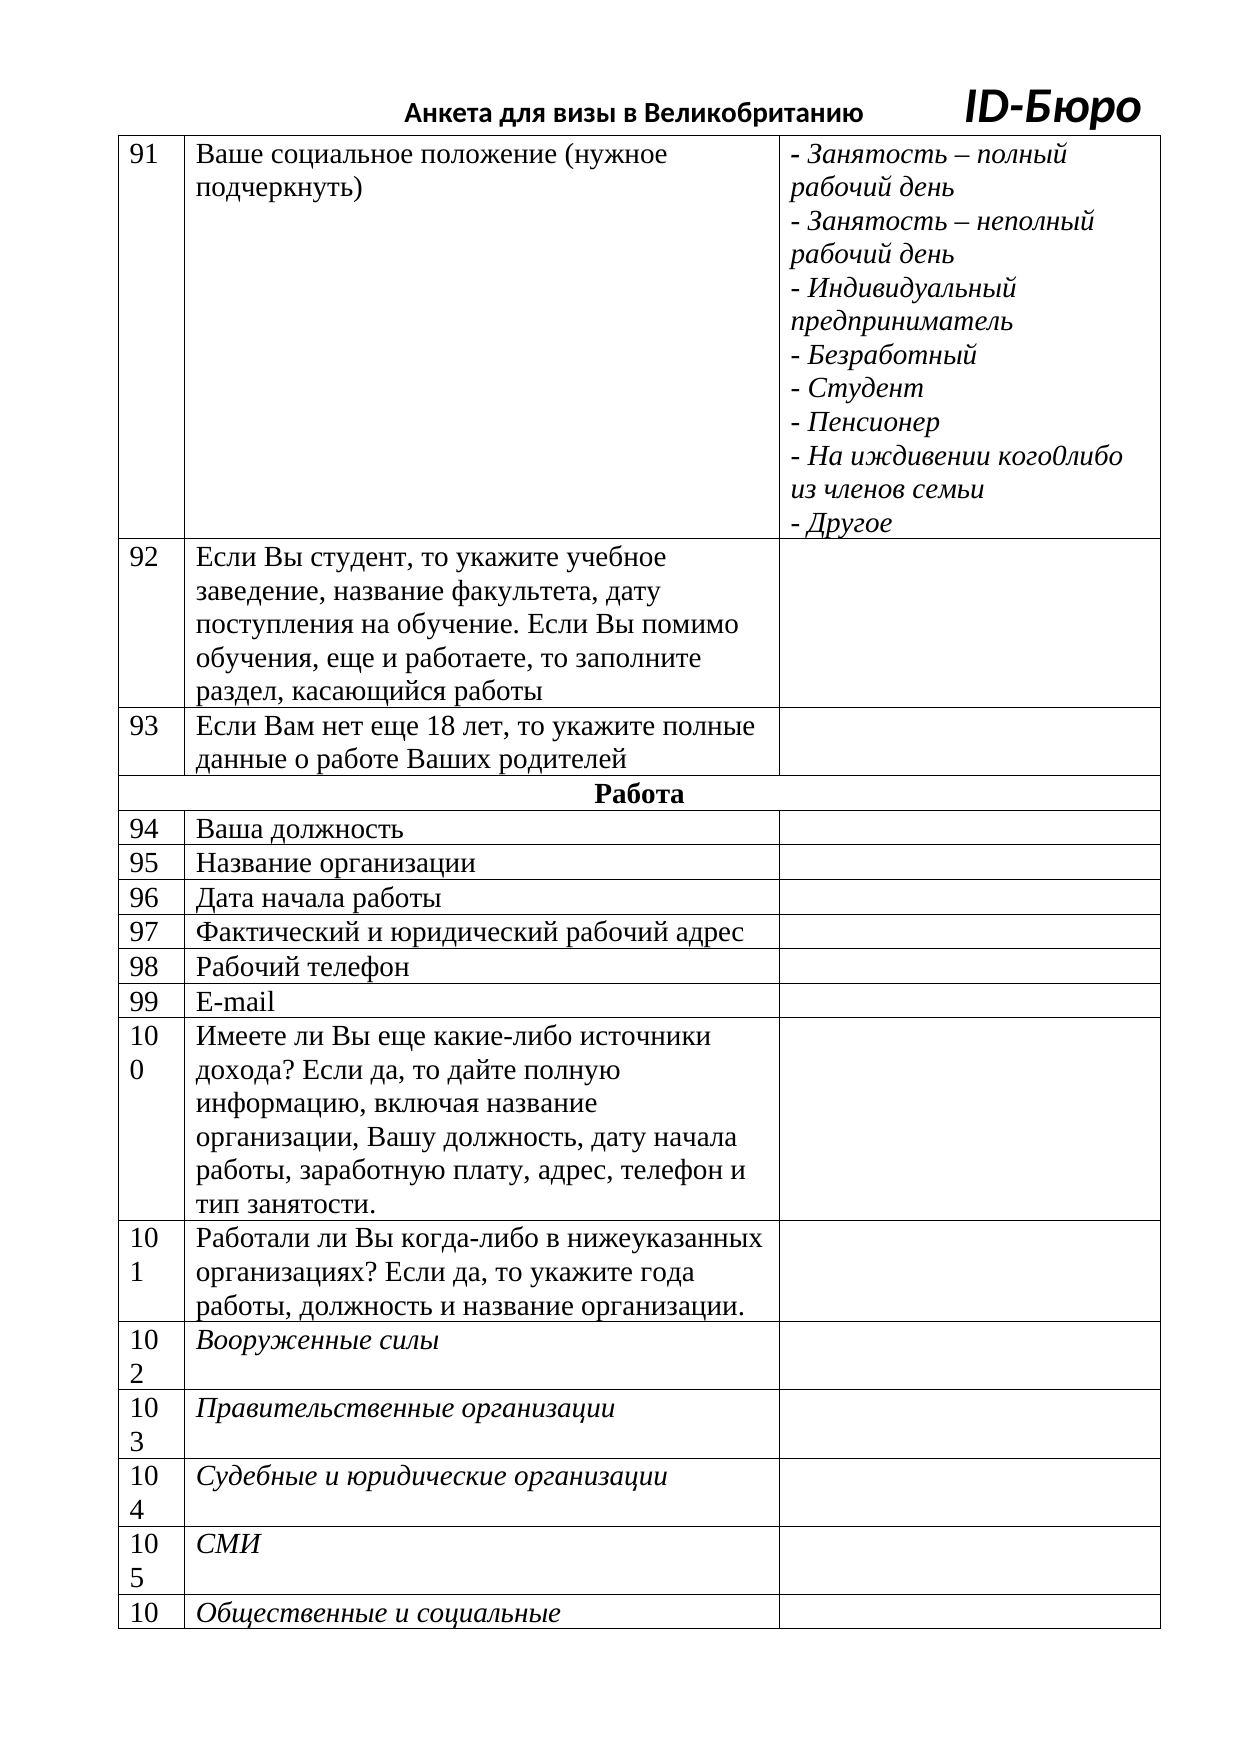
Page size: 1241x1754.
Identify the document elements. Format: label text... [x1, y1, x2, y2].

table_cell 93 [119, 708, 184, 775]
table_cell [780, 845, 1160, 879]
table_cell 97 [119, 915, 184, 948]
table_cell 95 [119, 845, 184, 879]
table_cell [780, 1527, 1160, 1594]
table_cell [780, 1221, 1160, 1321]
table_cell 98 [119, 949, 184, 983]
table_cell Если Вам нет еще 18 лет, то укажите полные данные о работе Ваших родителей [185, 708, 779, 775]
table_cell 105 [119, 1527, 184, 1594]
table_cell Название организации [185, 845, 779, 879]
table_cell Работа [119, 776, 1160, 810]
table_cell 103 [119, 1390, 184, 1457]
table_cell 91 [119, 136, 184, 538]
table_cell E-mail [185, 984, 779, 1017]
table_cell 96 [119, 880, 184, 913]
table_cell [780, 915, 1160, 948]
table_cell Рабочий телефон [185, 949, 779, 983]
table_cell Правительственные организации [185, 1390, 779, 1457]
table_cell Ваша должность [185, 811, 779, 844]
table_cell [780, 1390, 1160, 1457]
table_cell Работали ли Вы когда-либо в нижеуказанных организациях? Если да, то укажите года работы, должность и название организации. [185, 1221, 779, 1321]
table_cell [780, 1459, 1160, 1526]
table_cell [185, 1595, 779, 1628]
table_cell [780, 1018, 1160, 1219]
table_cell Дата начала работы [185, 880, 779, 913]
table_cell [780, 949, 1160, 983]
table_cell [780, 880, 1160, 913]
table_cell [780, 708, 1160, 775]
table_cell 104 [119, 1459, 184, 1526]
table_cell 94 [119, 811, 184, 844]
table_cell [780, 1322, 1160, 1389]
table_cell Фактический и юридический рабочий адрес [185, 915, 779, 948]
table_cell Если Вы студент, то укажите учебное заведение, название факультета, дату поступления на обучение. Если Вы помимо обучения, еще и работаете, то заполните раздел, касающийся работы [185, 539, 779, 707]
table_cell [780, 539, 1160, 707]
table_cell Вооруженные силы [185, 1322, 779, 1389]
table_cell 99 [119, 984, 184, 1017]
table_cell 100 [119, 1018, 184, 1219]
table_cell 106 [119, 1595, 184, 1628]
table_cell - Занятость – полный рабочий день - Занятость – неполный рабочий день - Индивидуальный предприниматель - Безработный - Студент - Пенсионер - На иждивении кого0либо из членов семьи - Другое [780, 136, 1160, 538]
table_cell [780, 811, 1160, 844]
table_cell 92 [119, 539, 184, 707]
table_cell Имеете ли Вы еще какие-либо источники дохода? Если да, то дайте полную информацию, включая название организации, Вашу должность, дату начала работы, заработную плату, адрес, телефон и тип занятости. [185, 1018, 779, 1219]
table_cell Судебные и юридические организации [185, 1459, 779, 1526]
table_cell 102 [119, 1322, 184, 1389]
table_cell [780, 984, 1160, 1017]
table_cell Ваше социальное положение (нужное подчеркнуть) [185, 136, 779, 538]
table_cell 101 [119, 1221, 184, 1321]
table_cell СМИ [185, 1527, 779, 1594]
table_cell [780, 1595, 1160, 1628]
